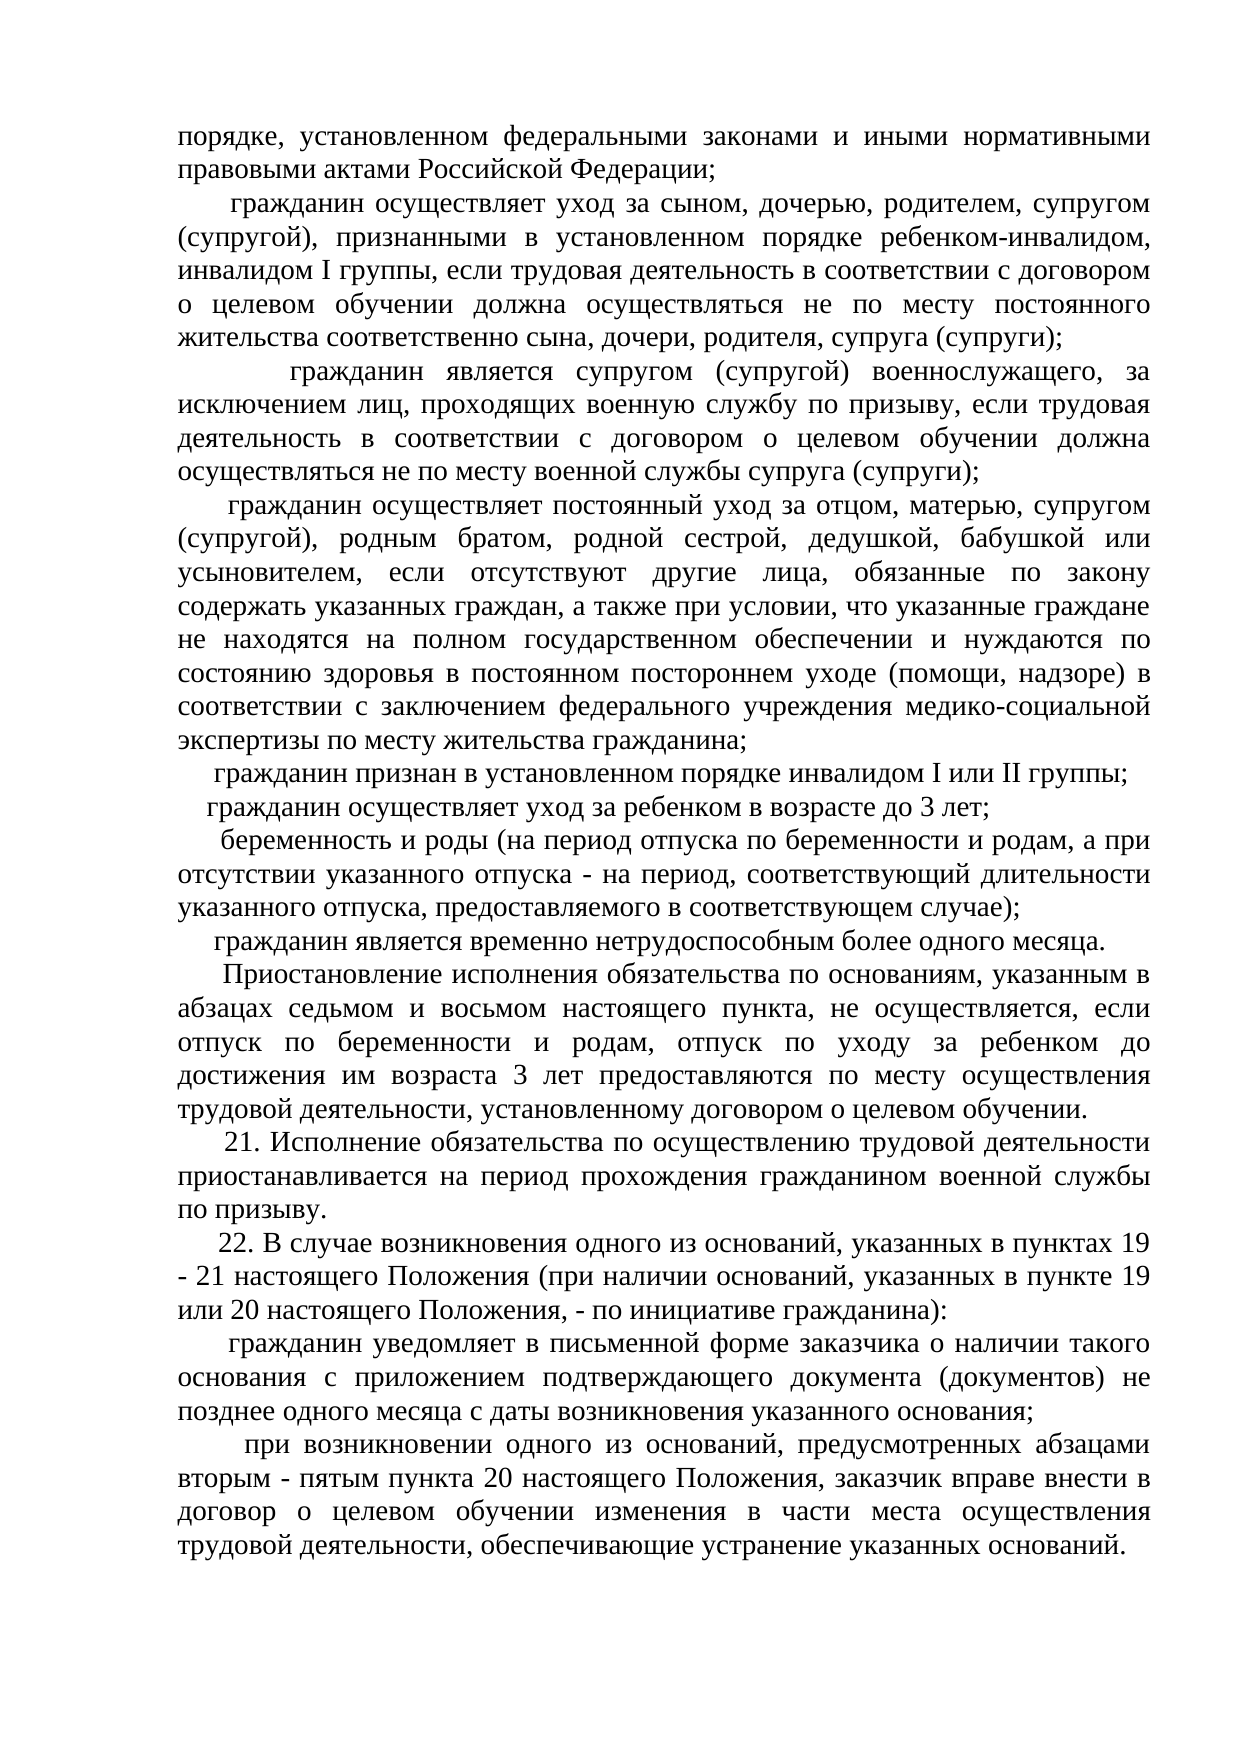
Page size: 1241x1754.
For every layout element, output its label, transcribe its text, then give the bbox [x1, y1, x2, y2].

text гражданин осуществляет уход за ребенком в возрасте до 3 лет; [177, 789, 1152, 822]
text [177, 118, 1152, 185]
text 22. В случае возникновения одного из оснований, указанных в пунктах 19 - 21 настоящего Положения (при наличии оснований, указанных в пункте 19 или 20 настоящего Положения, - по инициативе гражданина): [177, 1225, 1152, 1326]
text гражданин является супругом (супругой) военнослужащего, за исключением лиц, проходящих военную службу по призыву, если трудовая деятельность в соответствии с договором о целевом обучении должна осуществляться не по месту военной службы супруга (супруги); [177, 353, 1152, 487]
text Приостановление исполнения обязательства по основаниям, указанным в абзацах седьмом и восьмом настоящего пункта, не осуществляется, если отпуск по беременности и родам, отпуск по уходу за ребенком до достижения им возраста 3 лет предоставляются по месту осуществления трудовой деятельности, установленному договором о целевом обучении. [177, 957, 1152, 1124]
text 21. Исполнение обязательства по осуществлению трудовой деятельности приостанавливается на период прохождения гражданином военной службы по призыву. [177, 1124, 1152, 1225]
text гражданин уведомляет в письменной форме заказчика о наличии такого основания с приложением подтверждающего документа (документов) не позднее одного месяца с даты возникновения указанного основания; [177, 1326, 1152, 1426]
text гражданин является временно нетрудоспособным более одного месяца. [177, 923, 1152, 957]
text гражданин осуществляет уход за сыном, дочерью, родителем, супругом (супругой), признанными в установленном порядке ребенком-инвалидом, инвалидом I группы, если трудовая деятельность в соответствии с договором о целевом обучении должна осуществляться не по месту постоянного жительства соответственно сына, дочери, родителя, супруга (супруги); [177, 185, 1152, 353]
text гражданин признан в установленном порядке инвалидом I или II группы; [177, 755, 1152, 789]
text беременность и роды (на период отпуска по беременности и родам, а при отсутствии указанного отпуска - на период, соответствующий длительности указанного отпуска, предоставляемого в соответствующем случае); [177, 822, 1152, 923]
text гражданин осуществляет постоянный уход за отцом, матерью, супругом (супругой), родным братом, родной сестрой, дедушкой, бабушкой или усыновителем, если отсутствуют другие лица, обязанные по закону содержать указанных граждан, а также при условии, что указанные граждане не находятся на полном государственном обеспечении и нуждаются по состоянию здоровья в постоянном постороннем уходе (помощи, надзоре) в соответствии с заключением федерального учреждения медико-социальной экспертизы по месту жительства гражданина; [177, 487, 1152, 755]
text при возникновении одного из оснований, предусмотренных абзацами вторым - пятым пункта 20 настоящего Положения, заказчик вправе внести в договор о целевом обучении изменения в части места осуществления трудовой деятельности, обеспечивающие устранение указанных оснований. [177, 1426, 1152, 1560]
